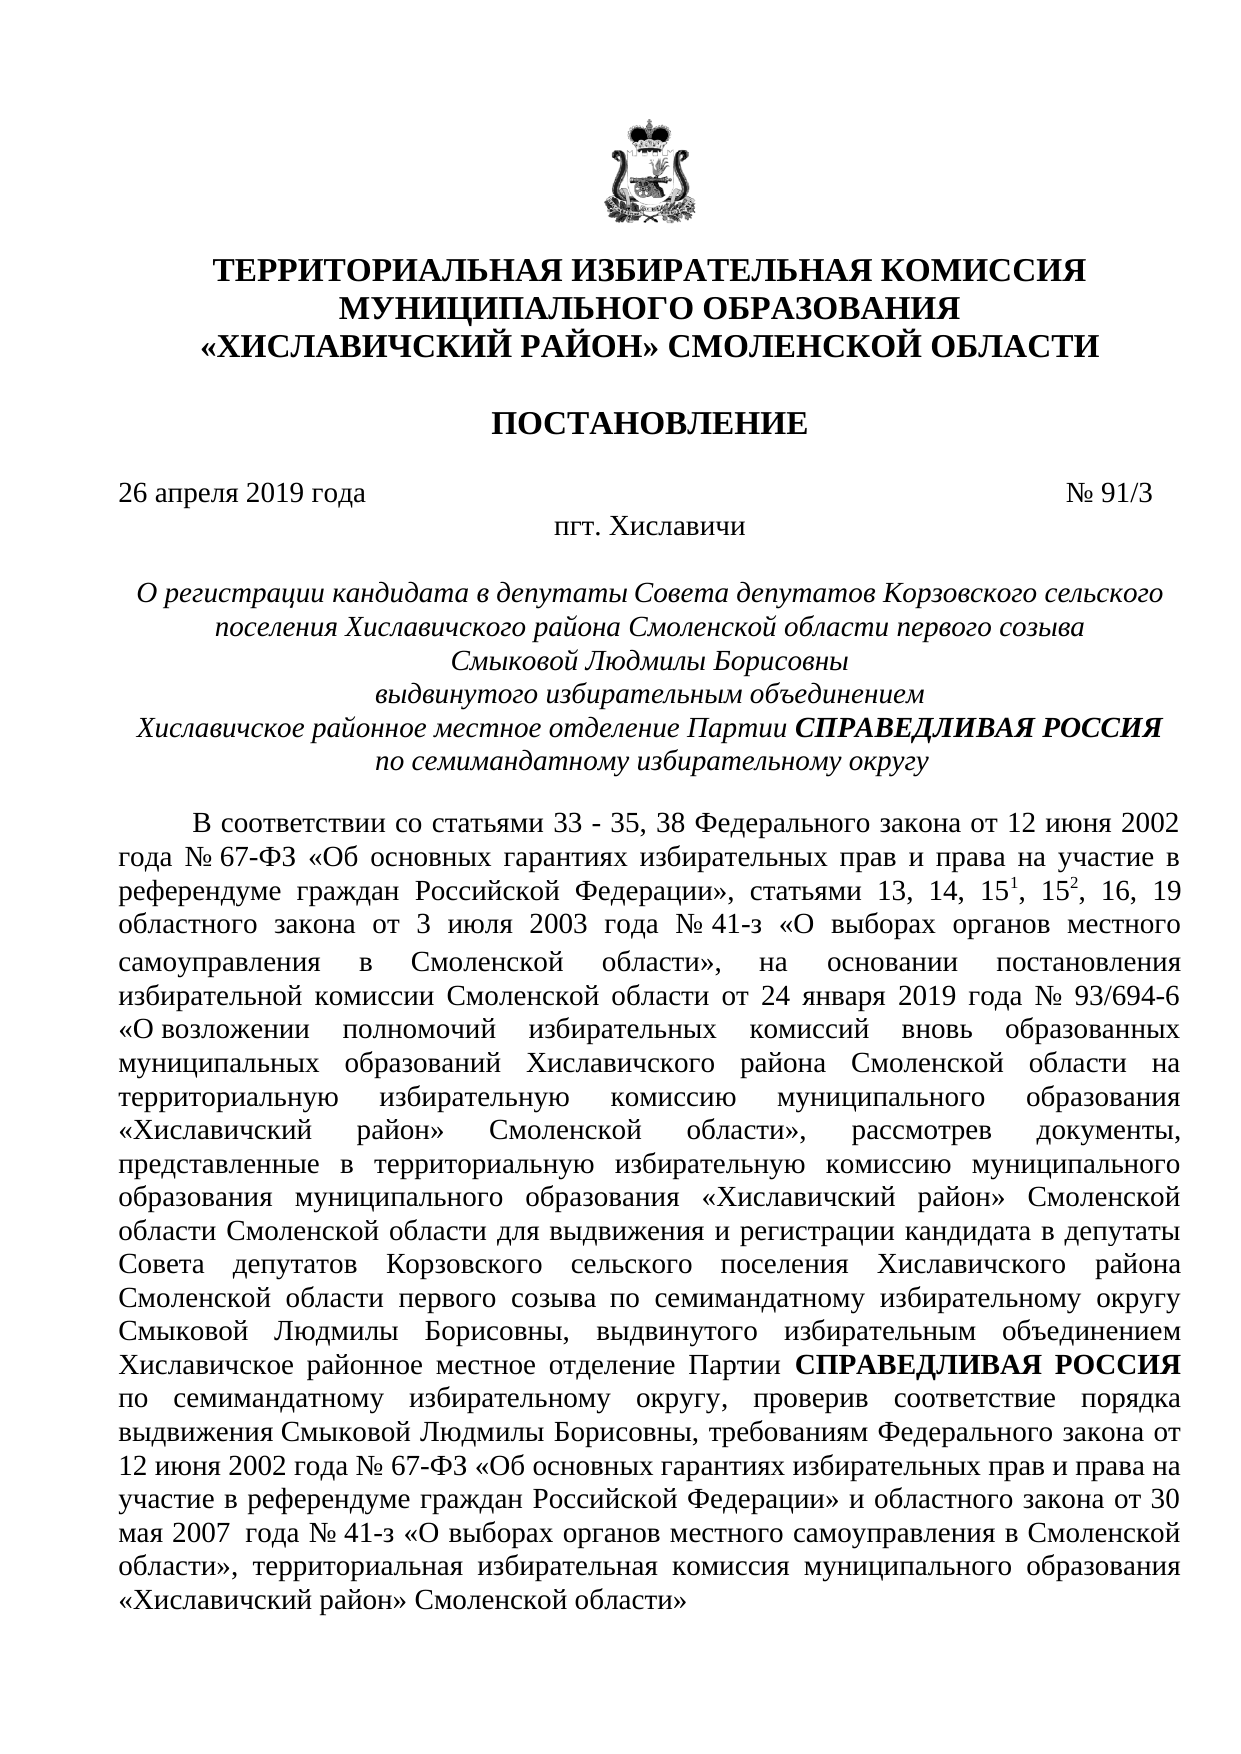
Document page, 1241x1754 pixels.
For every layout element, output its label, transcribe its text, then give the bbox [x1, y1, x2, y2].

text «ХИСЛАВИЧСКИЙ РАЙОН» СМОЛЕНСКОЙ ОБЛАСТИ [118, 326, 1181, 365]
text ПОСТАНОВЛЕНИЕ [118, 403, 1181, 441]
text МУНИЦИПАЛЬНОГО ОБРАЗОВАНИЯ [118, 288, 1181, 326]
subtitle Смыковой Людмилы Борисовны [118, 643, 1181, 676]
picture [599, 118, 700, 231]
subtitle Хиславичское районное местное отделение Партии СПРАВЕДЛИВАЯ РОССИЯ [118, 710, 1181, 743]
text 26 апреля 2019 года № 91/3 [118, 475, 1181, 508]
subtitle О регистрации кандидата в депутаты Совета депутатов Корзовского сельского поселения Хиславичского района Смоленской области первого созыва [1037, 576, 1181, 643]
subtitle выдвинутого избирательным объединением [118, 676, 1181, 710]
subtitle В соответствии со статьями 33 - 35, 38 Федерального закона от 12 июня 2002 года № 67-ФЗ «Об основных гарантиях избирательных прав и права на участие в референдуме граждан Российской Федерации», статьями 13, 14, 151, 152, 16, 19 областного закона от 3 июля 2003 года № 41-з «О выборах органов местного самоуправления в Смоленской области», на основании постановления избирательной комиссии Смоленской области от 24 января 2019 года № 93/694-6 «О возложении полномочий избирательных комиссий вновь образованных муниципальных образований Хиславичского района Смоленской области на территориальную избирательную комиссию муниципального образования «Хиславичский район» Смоленской области», рассмотрев документы, представленные в территориальную избирательную комиссию муниципального образования муниципального образования «Хиславичский район» Смоленской области Смоленской области для выдвижения и регистрации кандидата в депутаты Совета депутатов Корзовского сельского поселения Хиславичского района Смоленской области первого созыва по семимандатному избирательному округу Смыковой Людмилы Борисовны, выдвинутого избирательным объединением Хиславичское районное местное отделение Партии СПРАВЕДЛИВАЯ РОССИЯ по семимандатному избирательному округу, проверив соответствие порядка выдвижения Смыковой Людмилы Борисовны, требованиям Федерального закона от 12 июня 2002 года № 67-ФЗ «Об основных гарантиях избирательных прав и права на участие в референдуме граждан Российской Федерации» и областного закона от 30 мая 2007 года № 41-з «О выборах органов местного самоуправления в Смоленской области», территориальная избирательная комиссия муниципального образования «Хиславичский район» Смоленской области» [118, 806, 1181, 1615]
subtitle О регистрации кандидата в депутаты Совета депутатов Корзовского сельского поселения Хиславичского района Смоленской области первого созыва [118, 576, 883, 643]
text пгт. Хиславичи [118, 508, 1181, 542]
text ТЕРРИТОРИАЛЬНАЯ ИЗБИРАТЕЛЬНАЯ КОМИССИЯ [118, 250, 1181, 288]
subtitle по семимандатному избирательному округу [118, 743, 1181, 777]
